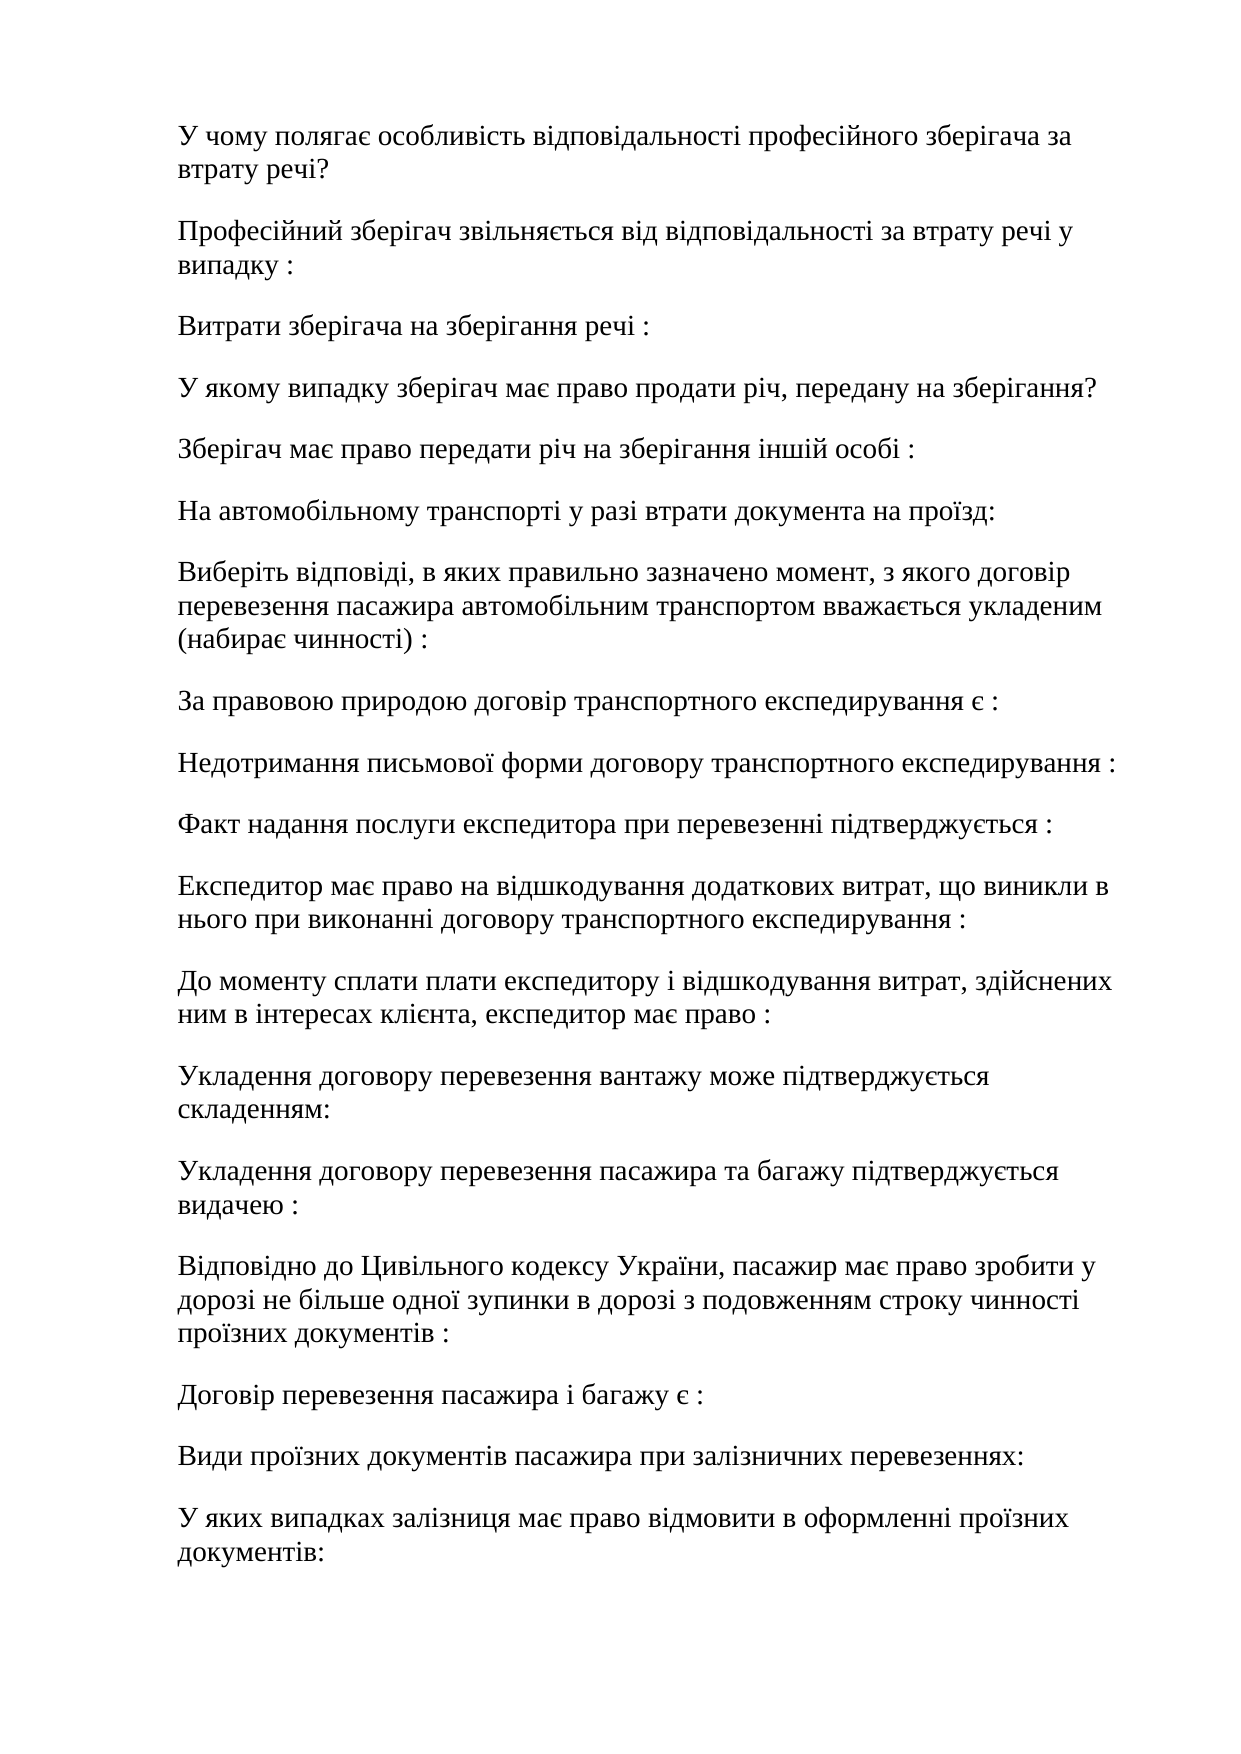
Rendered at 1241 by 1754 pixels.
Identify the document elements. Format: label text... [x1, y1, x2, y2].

text До моменту сплати плати експедитору і відшкодування витрат, здійснених ним в інтересах клієнта, експедитор має право : [177, 963, 1152, 1058]
text Професійний зберігач звільняється від відповідальності за втрату речі у випадку : [177, 213, 1152, 308]
text У яких випадках залізниця має право відмовити в оформленні проїзних документів: [177, 1500, 1152, 1595]
text У чому полягає особливість відповідальності професійного зберігача за втрату речі? [177, 118, 1152, 213]
text Недотримання письмової форми договору транспортного експедирування : [177, 745, 1152, 806]
text Відповідно до Цивільного кодексу України, пасажир має право зробити у дорозі не більше одної зупинки в дорозі з подовженням строку чинності проїзних документів : [177, 1248, 1152, 1377]
text Укладення договору перевезення пасажира та багажу підтверджується видачею : [177, 1153, 1152, 1248]
text За правовою природою договір транспортного експедирування є : [177, 683, 1152, 745]
text Експедитор має право на відшкодування додаткових витрат, що виникли в нього при виконанні договору транспортного експедирування : [177, 868, 1152, 963]
text Види проїзних документів пасажира при залізничних перевезеннях: [177, 1438, 1152, 1500]
text Зберігач має право передати річ на зберігання іншій особі : [177, 431, 1152, 493]
text Виберіть відповіді, в яких правильно зазначено момент, з якого договір перевезення пасажира автомобільним транспортом вважається укладеним (набирає чинності) : [177, 554, 1152, 683]
text Витрати зберігача на зберігання речі : [177, 308, 1152, 370]
text Укладення договору перевезення вантажу може підтверджується складенням: [177, 1058, 1152, 1153]
text Факт надання послуги експедитора при перевезенні підтверджується : [177, 806, 1152, 868]
text Договір перевезення пасажира і багажу є : [177, 1377, 1152, 1438]
text На автомобільному транспорті у разі втрати документа на проїзд: [177, 493, 1152, 554]
text У якому випадку зберігач має право продати річ, передану на зберігання? [177, 370, 1152, 431]
